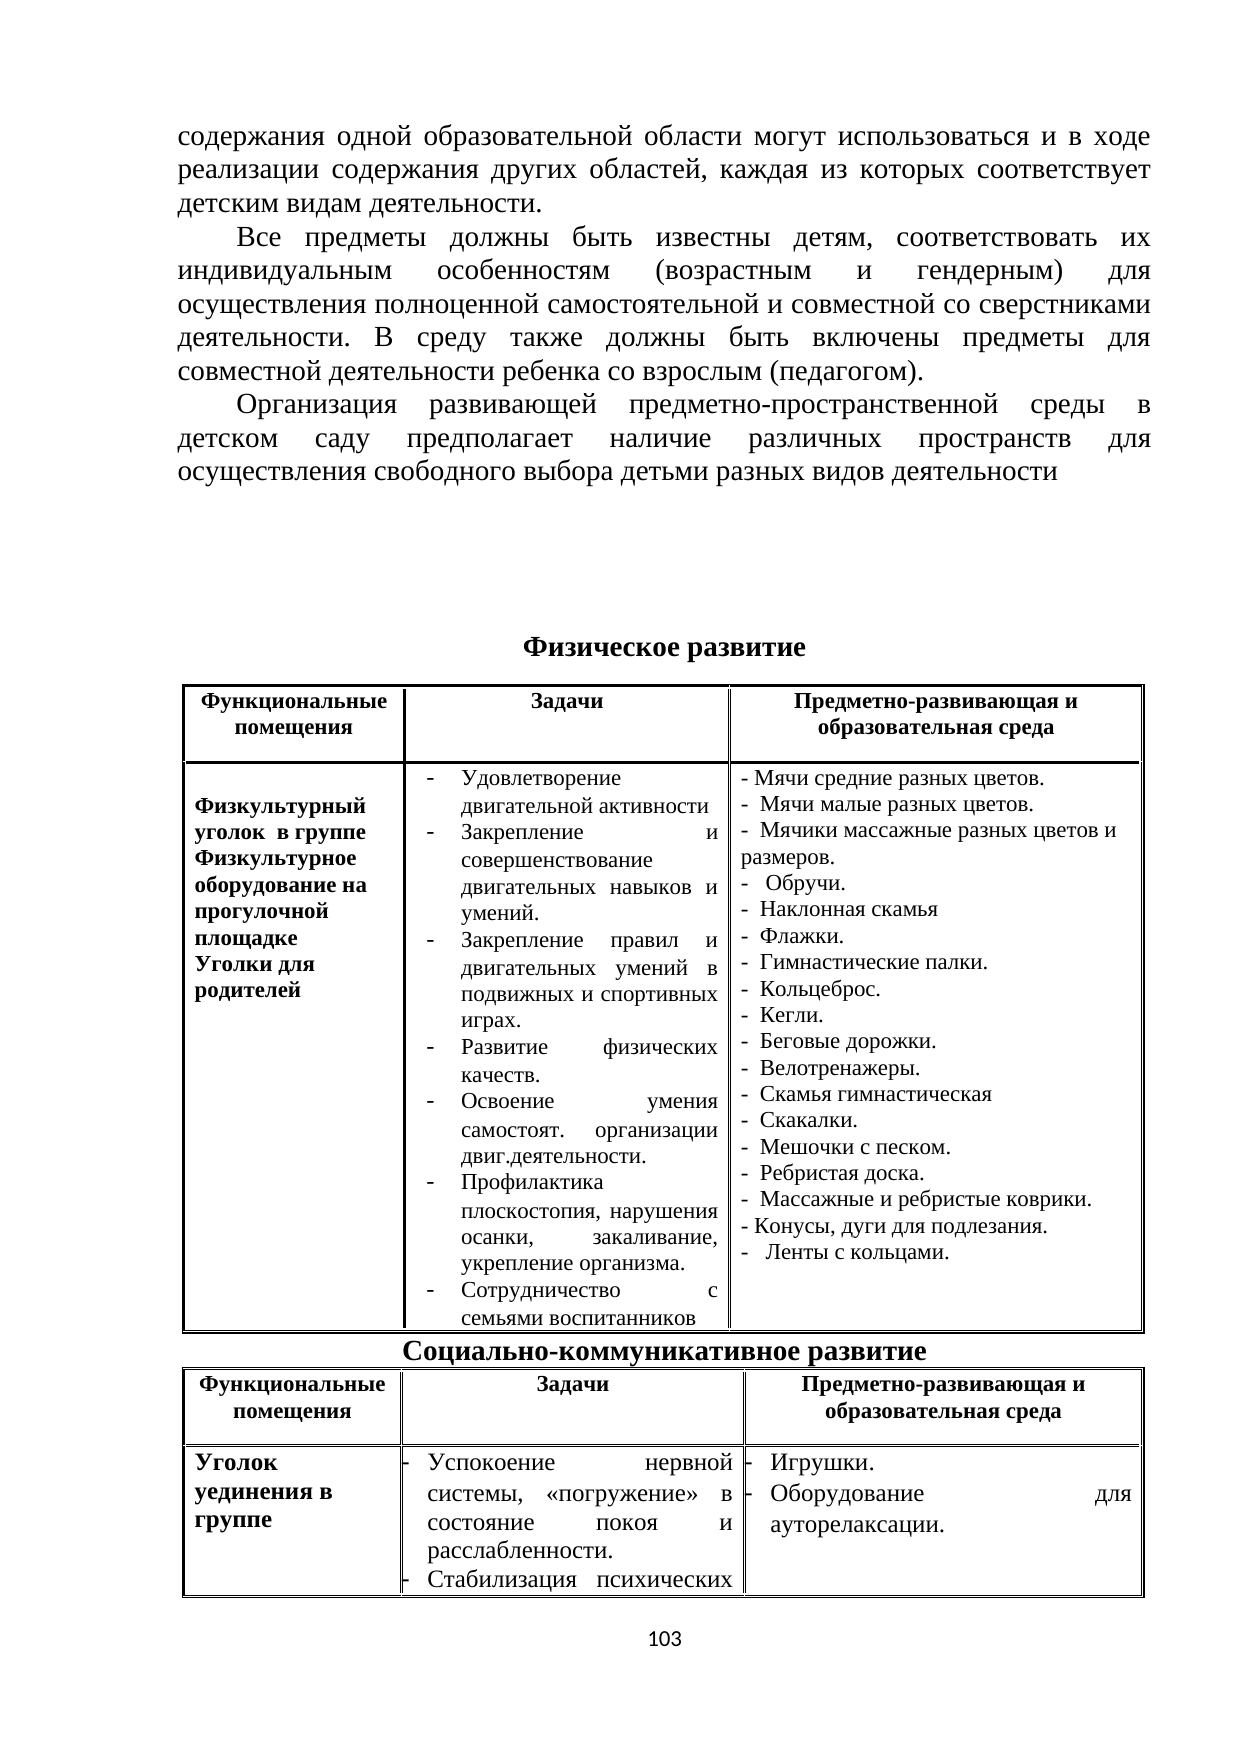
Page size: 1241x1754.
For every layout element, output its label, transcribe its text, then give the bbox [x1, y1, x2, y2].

text Физическое развитие [177, 629, 1152, 663]
table_header Предметно-развивающая и образовательная среда [729, 685, 1141, 761]
text Социально-коммуникативное развитие [177, 1333, 1152, 1367]
text Организация развивающей предметно-пространственной среды в детском саду предполагает наличие различных пространств для осуществления свободного выбора детьми разных видов деятельности [177, 386, 1152, 487]
table_header Функциональные помещения [185, 1370, 401, 1444]
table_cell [744, 1444, 1141, 1595]
table_header Задачи [401, 1368, 744, 1444]
table_cell - Мячи средние разных цветов. - Мячи малые разных цветов. - Мячики массажные разных цветов и размеров. - Обручи. - Наклонная скамья - Флажки. - Гимнастические палки. - Кольцеброс. - Кегли. - Беговые дорожки. - Велотренажеры. - Скамья гимнастическая - Скакалки. - Мешочки с песком. - Ребристая доска. - Массажные и ребристые коврики. - Конусы, дуги для подлезания. - Ленты с кольцами. [729, 761, 1143, 1330]
table_cell Физкультурный уголок в группе Физкультурное оборудование на прогулочной площадке Уголки для родителей [183, 761, 404, 1330]
table_header Предметно-развивающая и образовательная среда [744, 1368, 1141, 1444]
text Все предметы должны быть известны детям, соответствовать их индивидуальным особенностям (возрастным и гендерным) для осуществления полноценной самостоятельной и совместной со сверстниками деятельности. В среду также должны быть включены предметы для совместной деятельности ребенка со взрослым (педагогом). [177, 219, 1152, 386]
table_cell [401, 1447, 744, 1595]
table_header Функциональные помещения [185, 687, 404, 761]
table_header Задачи [405, 687, 729, 761]
table_cell Удовлетворение двигательной активности Закрепление и совершенствование двигательных навыков и умений. Закрепление правил и двигательных умений в подвижных и спортивных играх. Развитие физических качеств. Освоение умения самостоят. организации двиг.деятельности. Профилактика плоскостопия, нарушения осанки, закаливание, укрепление организма. Сотрудничество с семьями воспитанников [405, 764, 729, 1330]
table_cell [185, 1444, 401, 1595]
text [177, 118, 1152, 219]
